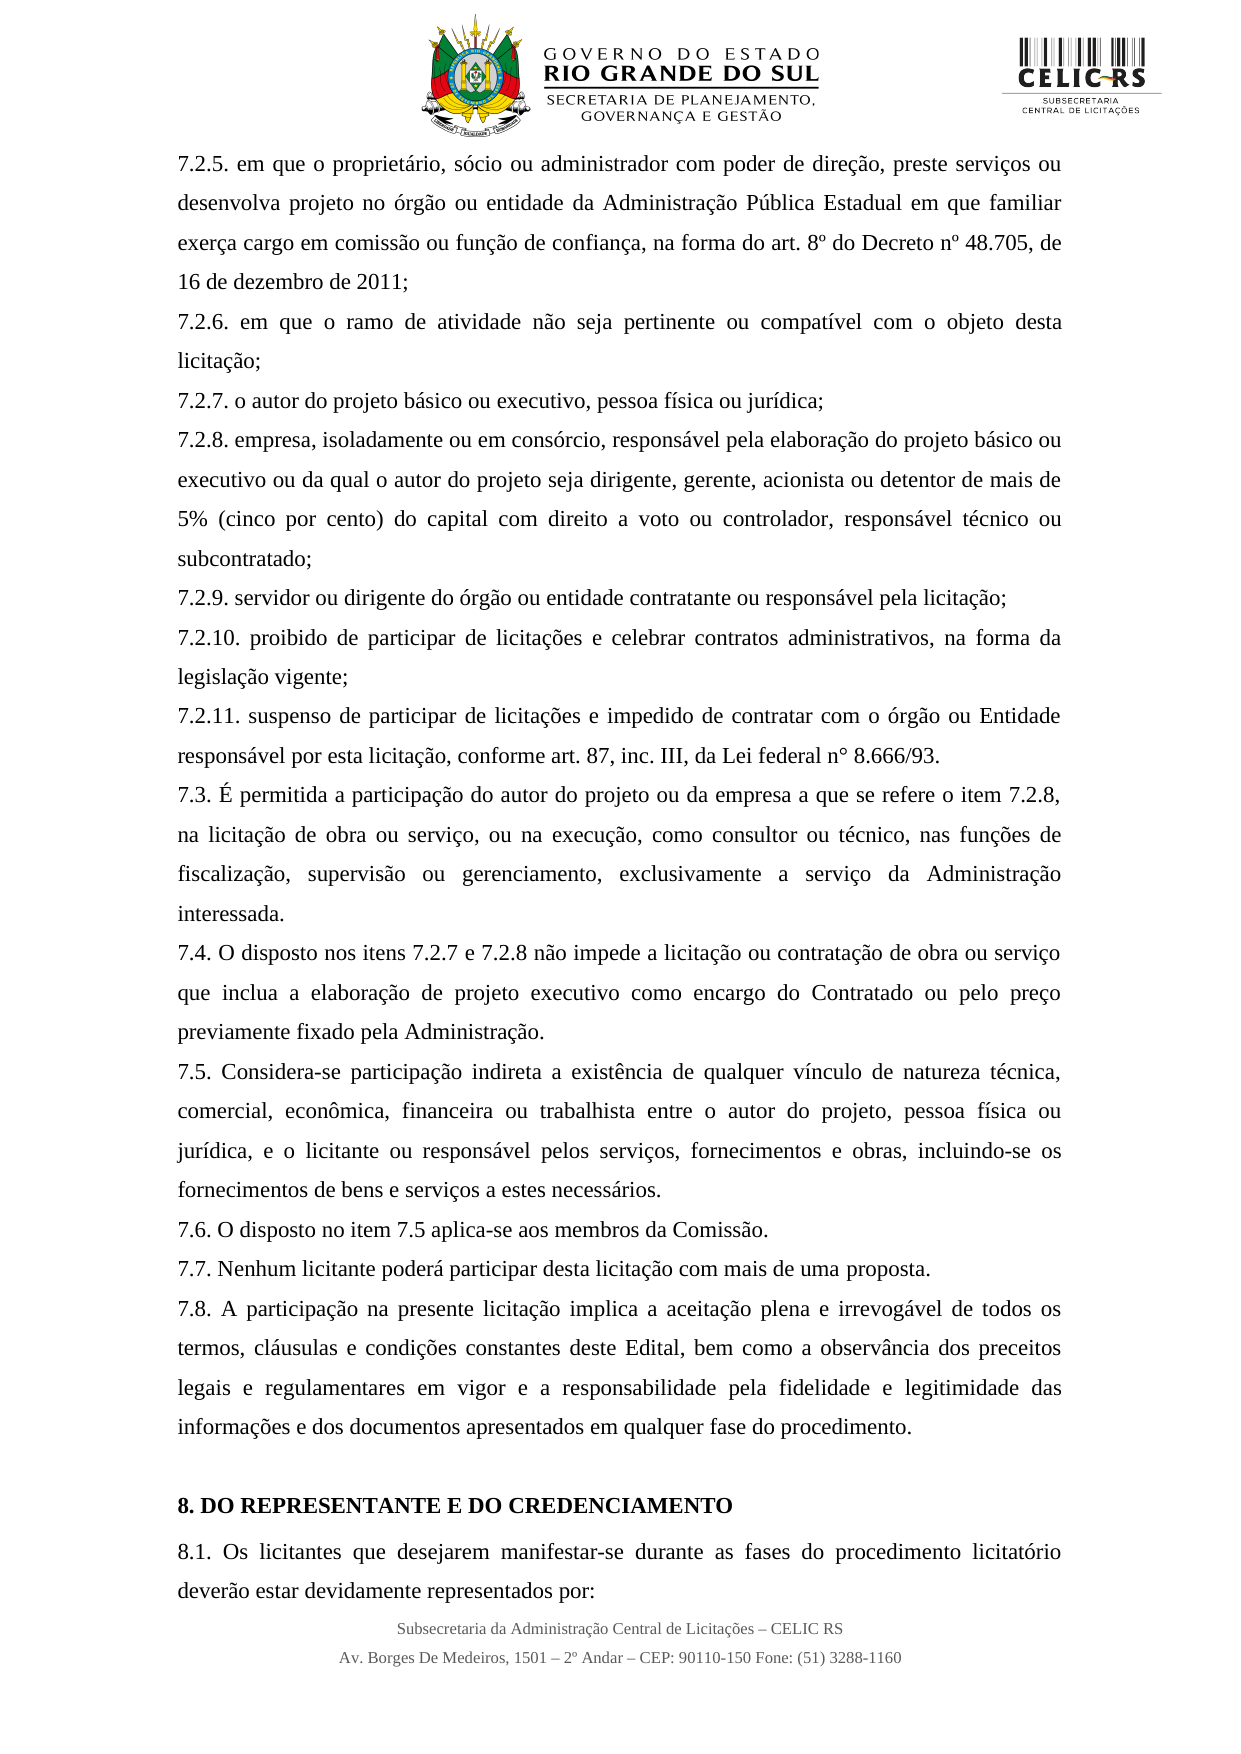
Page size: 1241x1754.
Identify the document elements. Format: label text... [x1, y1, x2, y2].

subtitle 8. DO REPRESENTANTE E DO CREDENCIAMENTO [177, 1492, 1063, 1518]
text 7.2.8. empresa, isoladamente ou em consórcio, responsável pela elaboração do projeto básico ou executivo ou da qual o autor do projeto seja dirigente, gerente, acionista ou detentor de mais de 5% (cinco por cento) do capital com direito a voto ou controlador, responsável técnico ou subcontratado; [177, 426, 1063, 571]
text 7.7. Nenhum licitante poderá participar desta licitação com mais de uma proposta. [177, 1255, 1063, 1282]
text 7.6. O disposto no item 7.5 aplica-se aos membros da Comissão. [177, 1216, 1063, 1242]
text 7.5. Considera-se participação indireta a existência de qualquer vínculo de natureza técnica, comercial, econômica, financeira ou trabalhista entre o autor do projeto, pessoa física ou jurídica, e o licitante ou responsável pelos serviços, fornecimentos e obras, incluindo-se os fornecimentos de bens e serviços a estes necessários. [177, 1058, 1063, 1203]
picture [421, 14, 819, 137]
text 8.1. Os licitantes que desejarem manifestar-se durante as fases do procedimento licitatório deverão estar devidamente representados por: [177, 1538, 1063, 1604]
text 7.2.7. o autor do projeto básico ou executivo, pessoa física ou jurídica; [177, 387, 1063, 413]
text 7.8. A participação na presente licitação implica a aceitação plena e irrevogável de todos os termos, cláusulas e condições constantes deste Edital, bem como a observância dos preceitos legais e regulamentares em vigor e a responsabilidade pela fidelidade e legitimidade das informações e dos documentos apresentados em qualquer fase do procedimento. [177, 1295, 1063, 1439]
text 7.2.5. em que o proprietário, sócio ou administrador com poder de direção, preste serviços ou desenvolva projeto no órgão ou entidade da Administração Pública Estadual em que familiar exerça cargo em comissão ou função de confiança, na forma do art. 8º do Decreto nº 48.705, de 16 de dezembro de 2011; [177, 150, 1063, 295]
text 7.2.11. suspenso de participar de licitações e impedido de contratar com o órgão ou Entidade responsável por esta licitação, conforme art. 87, inc. III, da Lei federal n° 8.666/93. [177, 703, 1063, 768]
text 7.2.9. servidor ou dirigente do órgão ou entidade contratante ou responsável pela licitação; [177, 584, 1063, 611]
text 7.4. O disposto nos itens 7.2.7 e 7.2.8 não impede a licitação ou contratação de obra ou serviço que inclua a elaboração de projeto executivo como encargo do Contratado ou pelo preço previamente fixado pela Administração. [177, 939, 1063, 1045]
text 7.2.6. em que o ramo de atividade não seja pertinente ou compatível com o objeto desta licitação; [177, 308, 1063, 374]
text 7.3. É permitida a participação do autor do projeto ou da empresa a que se refere o item 7.2.8, na licitação de obra ou serviço, ou na execução, como consultor ou técnico, nas funções de fiscalização, supervisão ou gerenciamento, exclusivamente a serviço da Administração interessada. [177, 782, 1063, 926]
text 7.2.10. proibido de participar de licitações e celebrar contratos administrativos, na forma da legislação vigente; [177, 624, 1063, 689]
picture [999, 32, 1164, 119]
